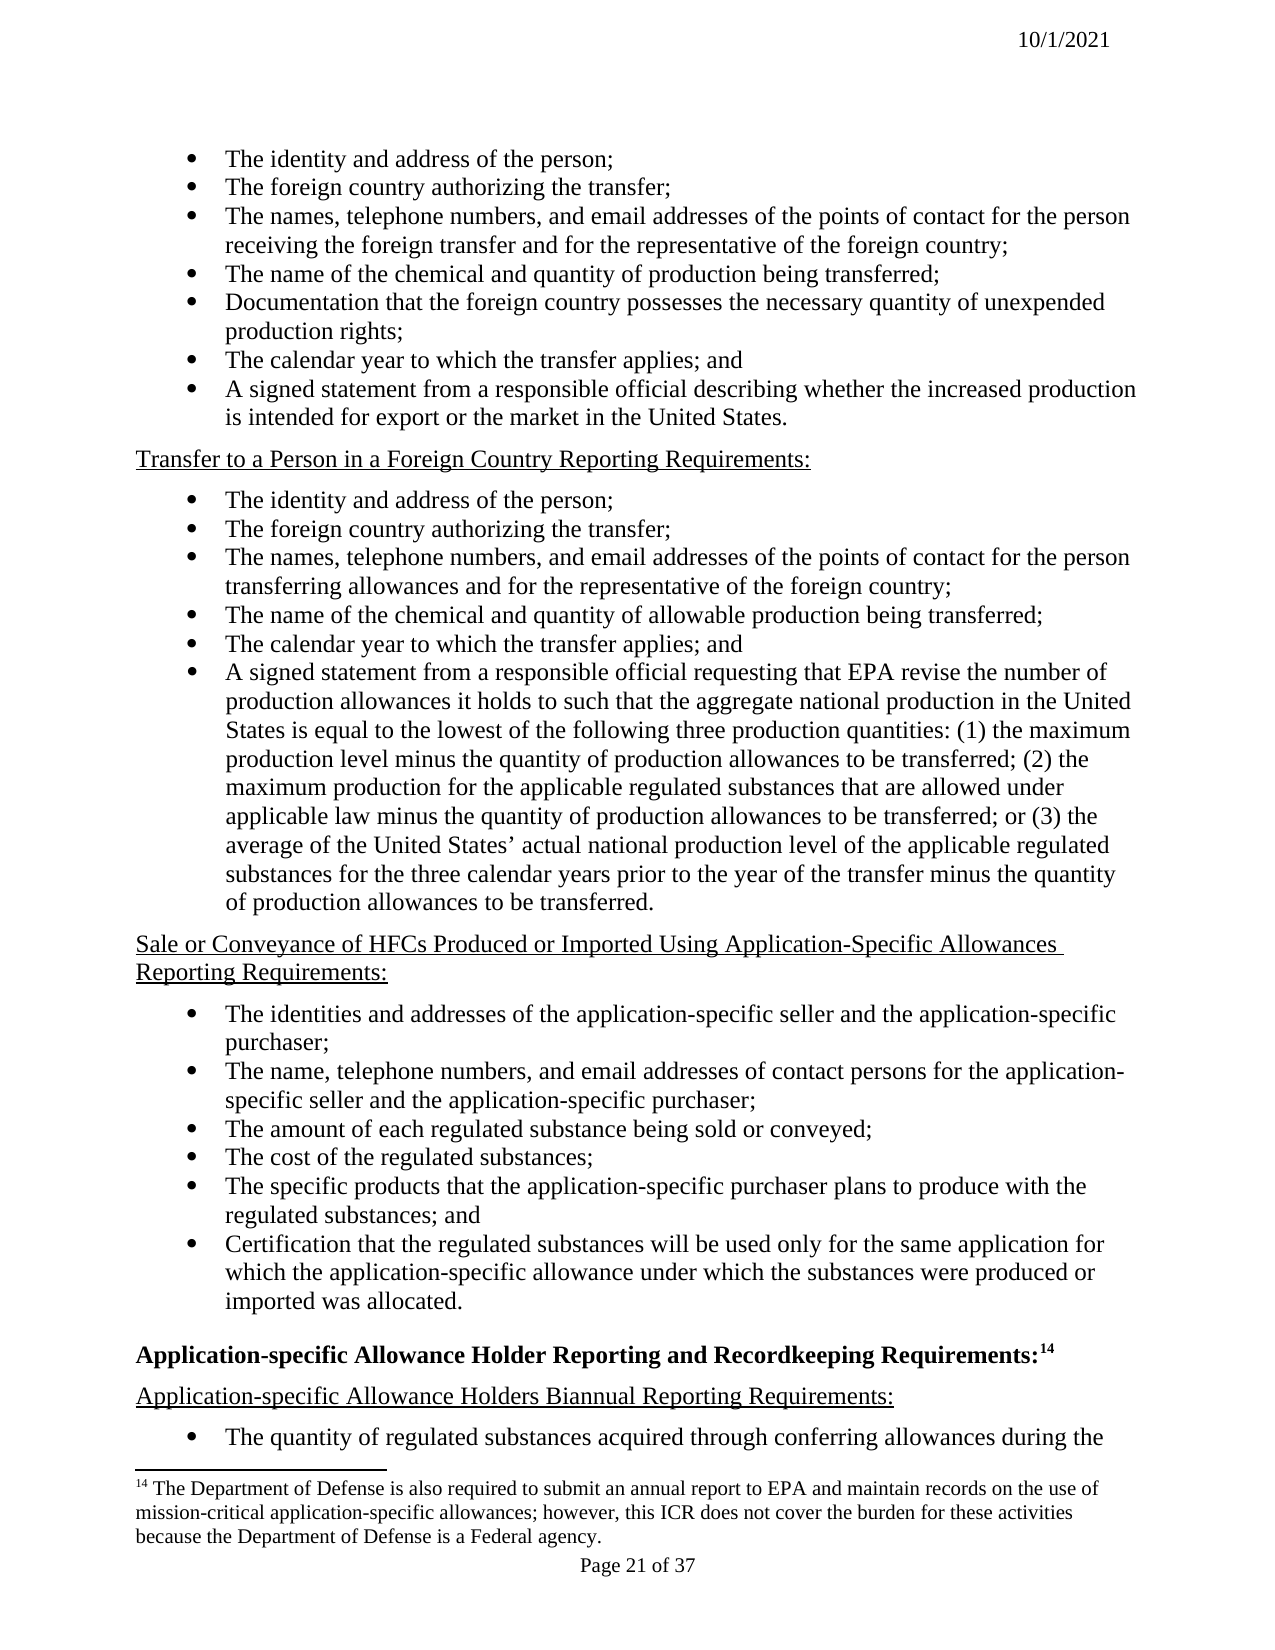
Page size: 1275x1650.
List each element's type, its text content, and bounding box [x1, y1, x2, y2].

list The identities and addresses of the application-specific seller and the application-specific purchaser; [187, 999, 1138, 1056]
text Sale or Conveyance of HFCs Produced or Imported Using Application-Specific Allowances Reporting Requirements: [135, 929, 1138, 986]
list The cost of the regulated substances; [187, 1142, 1138, 1171]
list The specific products that the application-specific purchaser plans to produce with the regulated substances; and [187, 1171, 1138, 1229]
list The identity and address of the person; [187, 485, 1138, 514]
text Application-specific Allowance Holder Reporting and Recordkeeping Requirements: [135, 1340, 1138, 1369]
list Documentation that the foreign country possesses the necessary quantity of unexpended production rights; [187, 287, 1138, 345]
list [187, 1422, 1138, 1451]
list The calendar year to which the transfer applies; and [187, 629, 1138, 657]
list The identity and address of the person; [187, 144, 1138, 172]
list The names, telephone numbers, and email addresses of the points of contact for the person receiving the foreign transfer and for the representative of the foreign country; [187, 201, 1138, 259]
list The foreign country authorizing the transfer; [187, 514, 1138, 542]
text Application-specific Allowance Holders Biannual Reporting Requirements: [135, 1381, 1138, 1410]
list Certification that the regulated substances will be used only for the same application for which the application-specific allowance under which the substances were produced or imported was allocated. [187, 1229, 1138, 1315]
list The names, telephone numbers, and email addresses of the points of contact for the person transferring allowances and for the representative of the foreign country; [187, 542, 1138, 600]
text Transfer to a Person in a Foreign Country Reporting Requirements: [135, 444, 1138, 472]
list The amount of each regulated substance being sold or conveyed; [187, 1114, 1138, 1142]
list The calendar year to which the transfer applies; and [187, 345, 1138, 374]
list A signed statement from a responsible official requesting that EPA revise the number of production allowances it holds to such that the aggregate national production in the United States is equal to the lowest of the following three production quantities: (1) the maximum production level minus the quantity of production allowances to be transferred; (2) the maximum production for the applicable regulated substances that are allowed under applicable law minus the quantity of production allowances to be transferred; or (3) the average of the United States’ actual national production level of the applicable regulated substances for the three calendar years prior to the year of the transfer minus the quantity of production allowances to be transferred. [188, 657, 1138, 916]
list The name of the chemical and quantity of allowable production being transferred; [187, 600, 1138, 629]
list The name of the chemical and quantity of production being transferred; [187, 259, 1138, 287]
list A signed statement from a responsible official describing whether the increased production is intended for export or the market in the United States. [187, 374, 1138, 431]
list The foreign country authorizing the transfer; [187, 172, 1138, 201]
list The name, telephone numbers, and email addresses of contact persons for the application-specific seller and the application-specific purchaser; [187, 1056, 1138, 1114]
